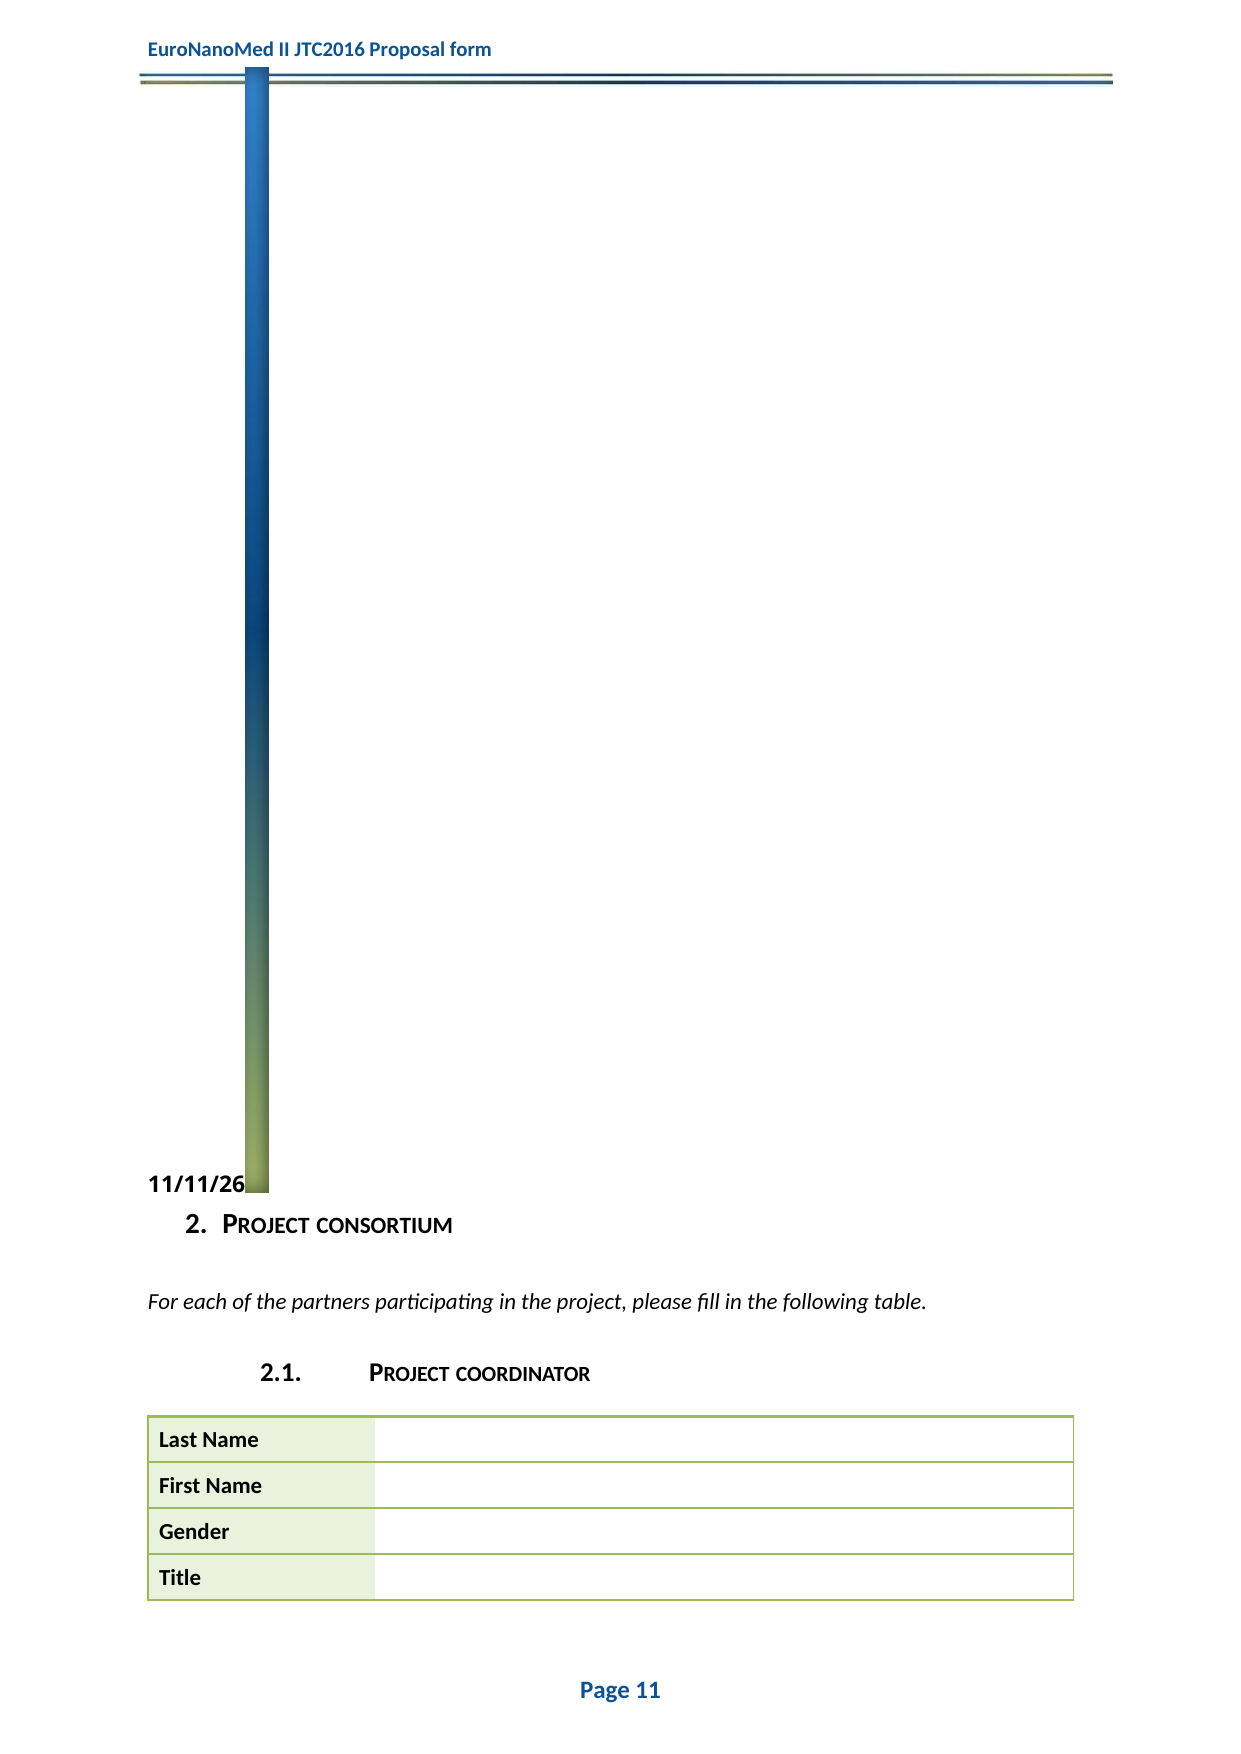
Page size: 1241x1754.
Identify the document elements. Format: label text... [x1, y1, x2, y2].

table_cell Title [149, 1555, 375, 1599]
table_cell Gender [149, 1509, 375, 1553]
list Project consortium [185, 1206, 1093, 1241]
text For each of the partners participating in the project, please fill in the following table. [148, 1287, 1093, 1315]
table_header [375, 1418, 1073, 1461]
picture [138, 67, 1113, 1193]
table_cell [375, 1463, 1073, 1507]
table_cell [375, 1555, 1073, 1599]
table_header Last Name [149, 1418, 375, 1461]
table_cell First Name [149, 1463, 375, 1507]
table_cell [375, 1509, 1073, 1553]
list Project coordinator [260, 1356, 1093, 1388]
